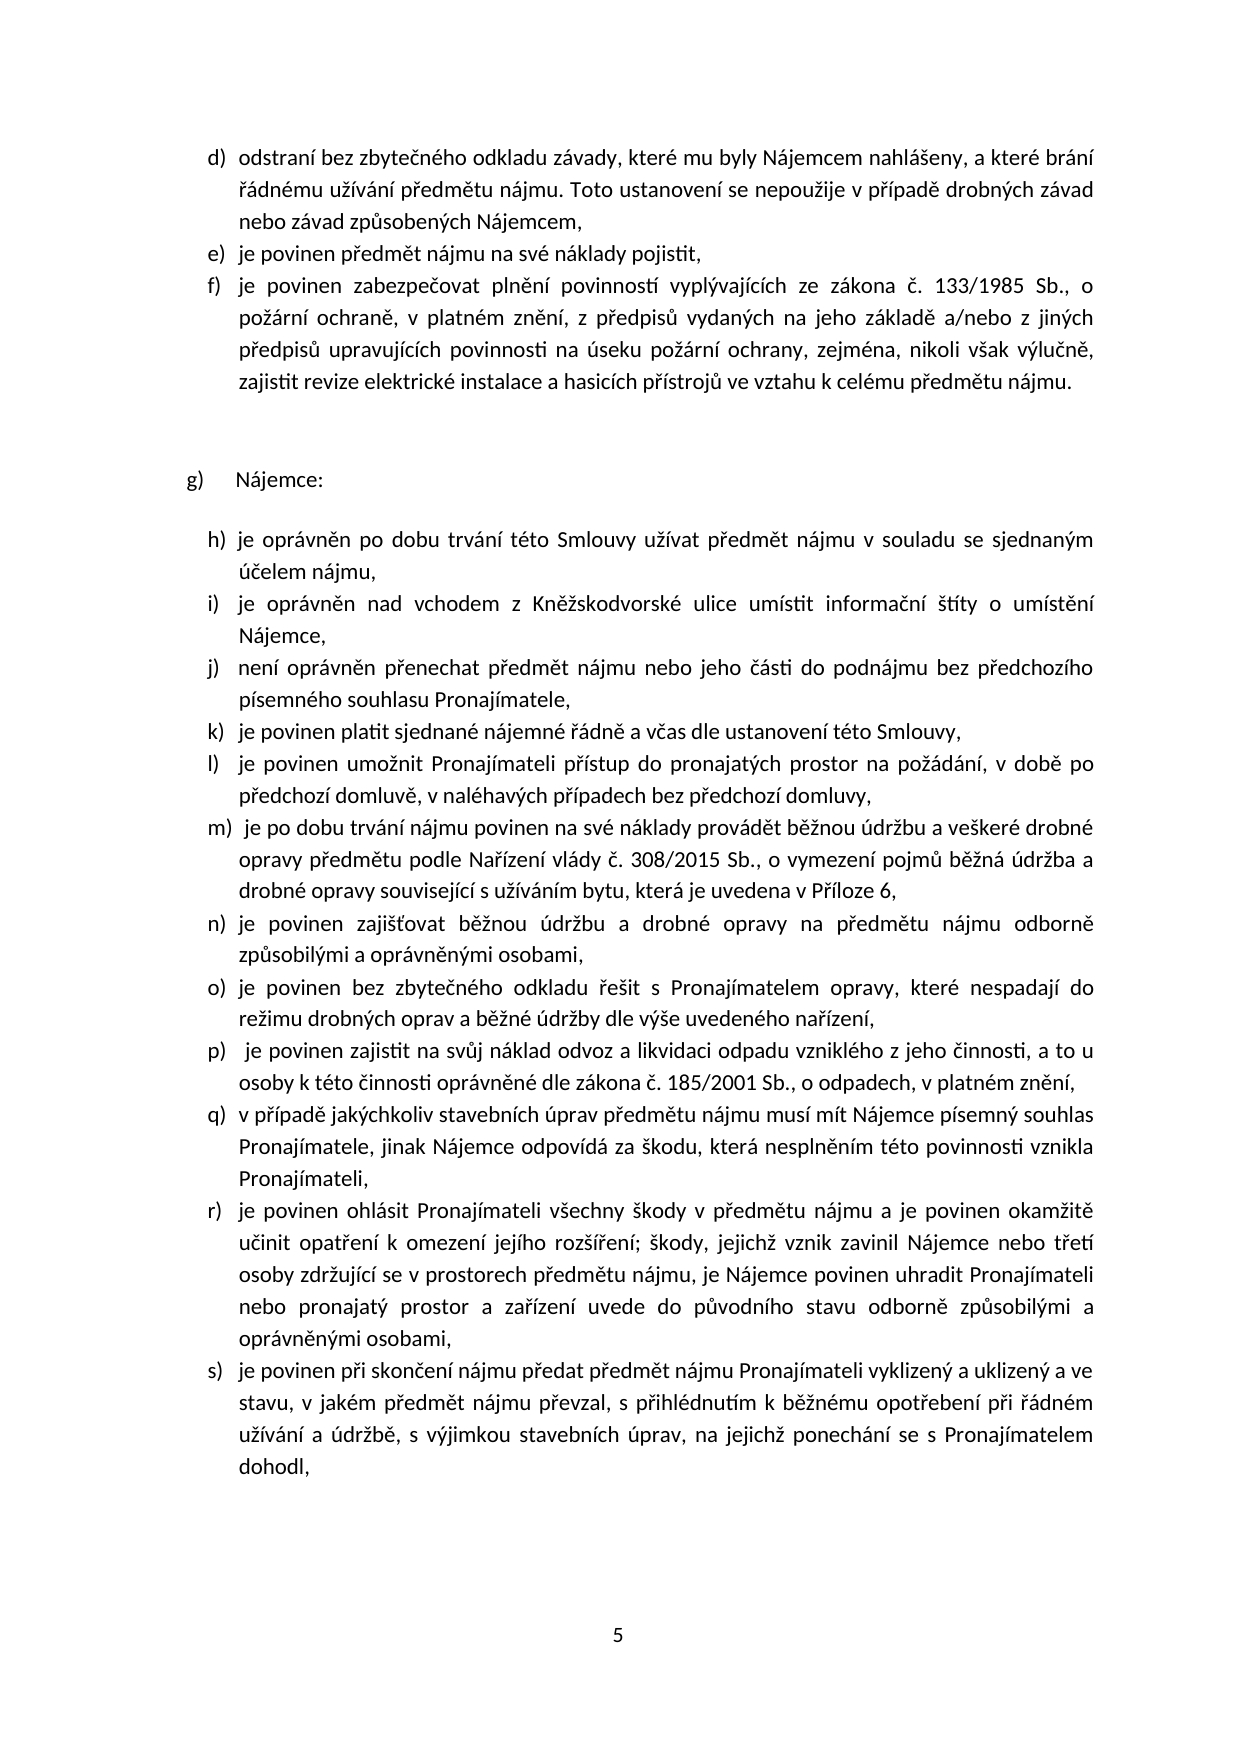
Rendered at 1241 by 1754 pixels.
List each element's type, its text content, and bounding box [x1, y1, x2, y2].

list je povinen umožnit Pronajímateli přístup do pronajatých prostor na požádání, v době po předchozí domluvě, v naléhavých případech bez předchozí domluvy, [207, 746, 1095, 809]
list je povinen zabezpečovat plnění povinností vyplývajících ze zákona č. 133/1985 Sb., o požární ochraně, v platném znění, z předpisů vydaných na jeho základě a/nebo z jiných předpisů upravujících povinnosti na úseku požární ochrany, zejména, nikoli však výlučně, zajistit revize elektrické instalace a hasicích přístrojů ve vztahu k celému předmětu nájmu. [207, 268, 1095, 396]
list je povinen ohlásit Pronajímateli všechny škody v předmětu nájmu a je povinen okamžitě učinit opatření k omezení jejího rozšíření; škody, jejichž vznik zavinil Nájemce nebo třetí osoby zdržující se v prostorech předmětu nájmu, je Nájemce povinen uhradit Pronajímateli nebo pronajatý prostor a zařízení uvede do původního stavu odborně způsobilými a oprávněnými osobami, [207, 1193, 1095, 1353]
list je oprávněn po dobu trvání této Smlouvy užívat předmět nájmu v souladu se sjednaným účelem nájmu, [207, 522, 1095, 586]
list Nájemce: [186, 469, 1095, 492]
list není oprávněn přenechat předmět nájmu nebo jeho části do podnájmu bez předchozího písemného souhlasu Pronajímatele, [207, 649, 1095, 713]
list je po dobu trvání nájmu povinen na své náklady provádět běžnou údržbu a veškeré drobné opravy předmětu podle Nařízení vlády č. 308/2015 Sb., o vymezení pojmů běžná údržba a drobné opravy související s užíváním bytu, která je uvedena v Příloze 6, [207, 809, 1095, 905]
list je povinen zajišťovat běžnou údržbu a drobné opravy na předmětu nájmu odborně způsobilými a oprávněnými osobami, [207, 905, 1095, 969]
list odstraní bez zbytečného odkladu závady, které mu byly Nájemcem nahlášeny, a které brání řádnému užívání předmětu nájmu. Toto ustanovení se nepoužije v případě drobných závad nebo závad způsobených Nájemcem, [207, 140, 1095, 236]
list je povinen při skončení nájmu předat předmět nájmu Pronajímateli vyklizený a uklizený a ve stavu, v jakém předmět nájmu převzal, s přihlédnutím k běžnému opotřebení při řádném užívání a údržbě, s výjimkou stavebních úprav, na jejichž ponechání se s Pronajímatelem dohodl, [207, 1353, 1095, 1481]
list v případě jakýchkoliv stavebních úprav předmětu nájmu musí mít Nájemce písemný souhlas Pronajímatele, jinak Nájemce odpovídá za škodu, která nesplněním této povinnosti vznikla Pronajímateli, [207, 1097, 1095, 1193]
list je povinen bez zbytečného odkladu řešit s Pronajímatelem opravy, které nespadají do režimu drobných oprav a běžné údržby dle výše uvedeného nařízení, [207, 969, 1095, 1033]
list je povinen zajistit na svůj náklad odvoz a likvidaci odpadu vzniklého z jeho činnosti, a to u osoby k této činnosti oprávněné dle zákona č. 185/2001 Sb., o odpadech, v platném znění, [207, 1033, 1095, 1097]
list je povinen předmět nájmu na své náklady pojistit, [207, 236, 1095, 268]
list je povinen platit sjednané nájemné řádně a včas dle ustanovení této Smlouvy, [207, 713, 1095, 746]
list je oprávněn nad vchodem z Kněžskodvorské ulice umístit informační štíty o umístění Nájemce, [207, 586, 1095, 649]
